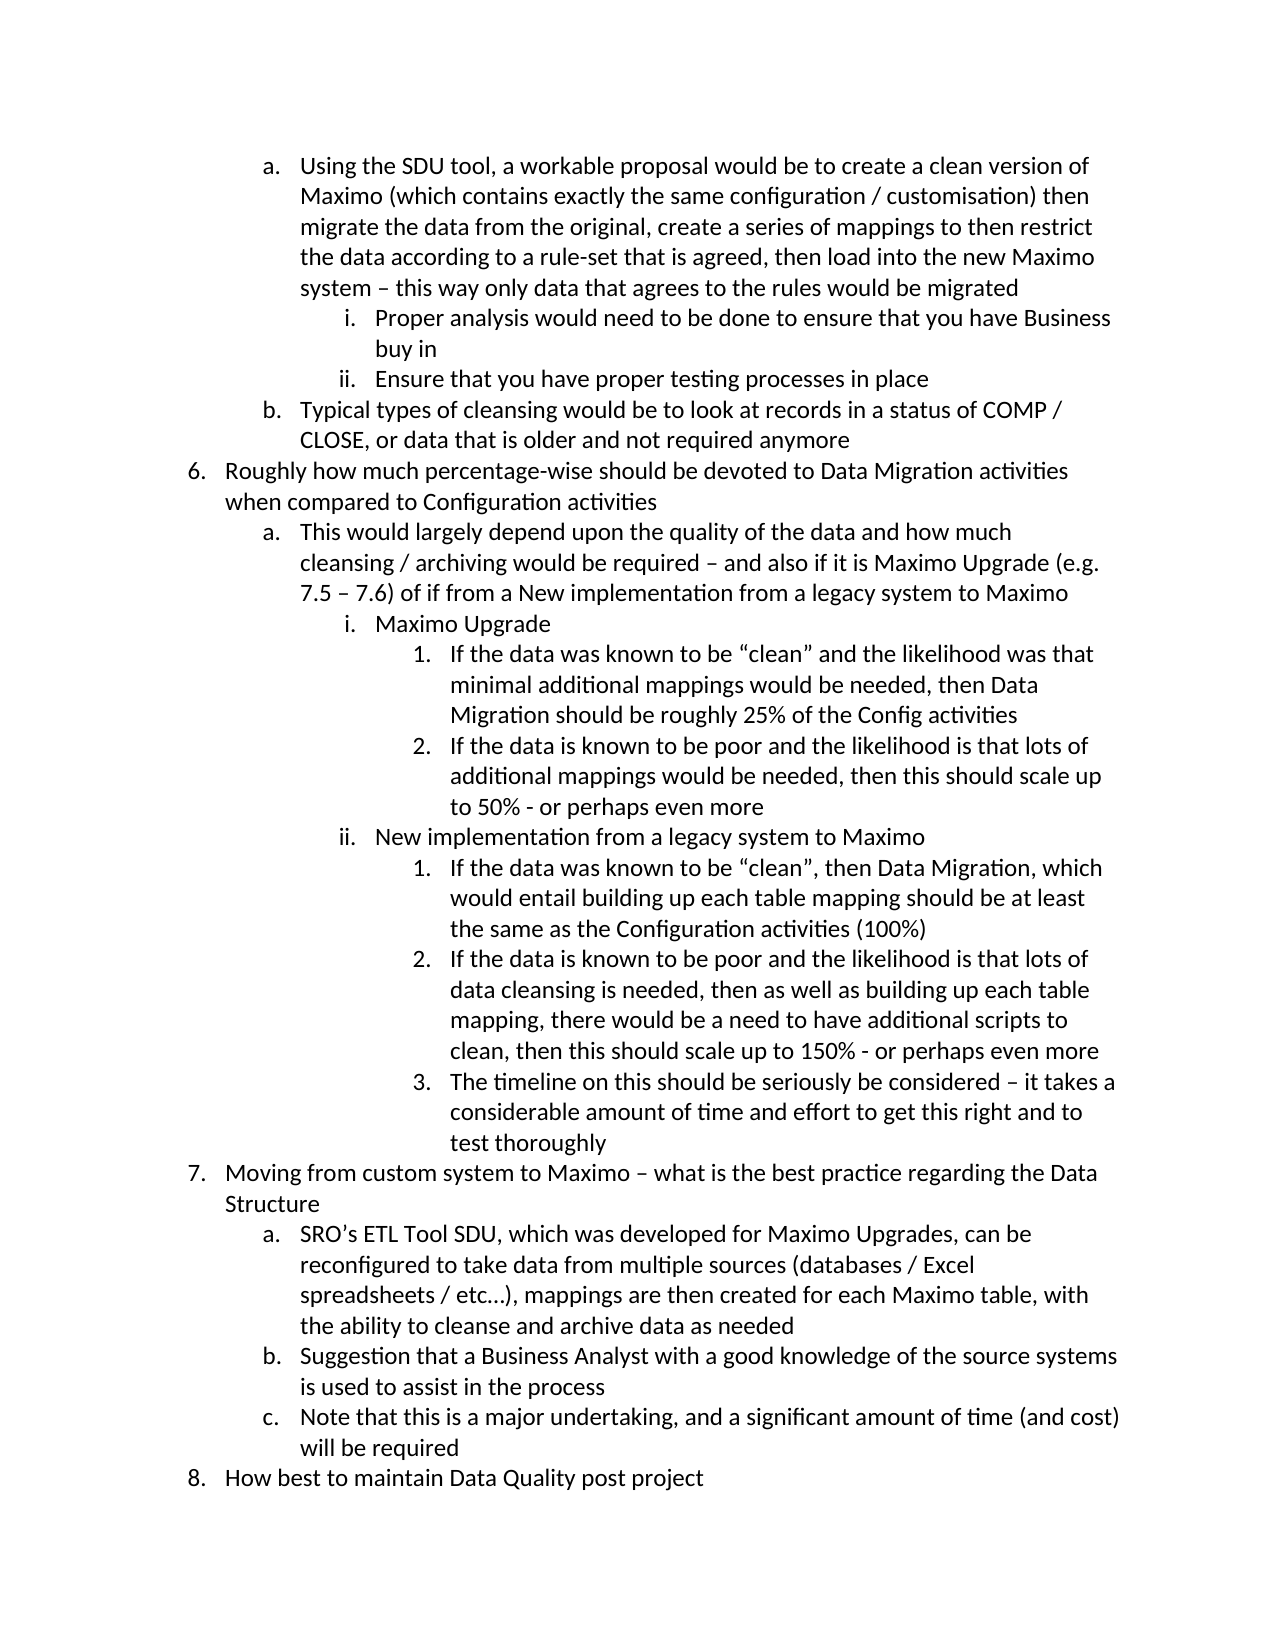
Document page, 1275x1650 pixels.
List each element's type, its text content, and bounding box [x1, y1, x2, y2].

list Using the SDU tool, a workable proposal would be to create a clean version of Maximo (which contains exactly the same configuration / customisation) then migrate the data from the original, create a series of mappings to then restrict the data according to a rule-set that is agreed, then load into the new Maximo system – this way only data that agrees to the rules would be migrated [262, 150, 1125, 303]
list If the data was known to be “clean” and the likelihood was that minimal additional mappings would be needed, then Data Migration should be roughly 25% of the Config activities [412, 638, 1125, 730]
list If the data is known to be poor and the likelihood is that lots of additional mappings would be needed, then this should scale up to 50% - or perhaps even more [412, 730, 1125, 821]
list Ensure that you have proper testing processes in place [356, 364, 1125, 394]
list Roughly how much percentage-wise should be devoted to Data Migration activities when compared to Configuration activities [187, 455, 1125, 516]
list Suggestion that a Business Analyst with a good knowledge of the source systems is used to assist in the process [262, 1340, 1125, 1401]
list Moving from custom system to Maximo – what is the best practice regarding the Data Structure [187, 1157, 1125, 1218]
list If the data is known to be poor and the likelihood is that lots of data cleansing is needed, then as well as building up each table mapping, there would be a need to have additional scripts to clean, then this should scale up to 150% - or perhaps even more [412, 943, 1125, 1066]
list Proper analysis would need to be done to ensure that you have Business buy in [356, 303, 1125, 364]
list Maximo Upgrade [356, 608, 1125, 638]
list The timeline on this should be seriously be considered – it takes a considerable amount of time and effort to get this right and to test thoroughly [412, 1066, 1125, 1157]
list Typical types of cleansing would be to look at records in a status of COMP / CLOSE, or data that is older and not required anymore [262, 394, 1125, 455]
list New implementation from a legacy system to Maximo [356, 821, 1125, 852]
list This would largely depend upon the quality of the data and how much cleansing / archiving would be required – and also if it is Maximo Upgrade (e.g. 7.5 – 7.6) of if from a New implementation from a legacy system to Maximo [262, 516, 1125, 608]
list SRO’s ETL Tool SDU, which was developed for Maximo Upgrades, can be reconfigured to take data from multiple sources (databases / Excel spreadsheets / etc…), mappings are then created for each Maximo table, with the ability to cleanse and archive data as needed [262, 1218, 1125, 1340]
list Note that this is a major undertaking, and a significant amount of time (and cost) will be required [262, 1401, 1125, 1462]
list How best to maintain Data Quality post project [187, 1462, 1125, 1493]
list If the data was known to be “clean”, then Data Migration, which would entail building up each table mapping should be at least the same as the Configuration activities (100%) [412, 852, 1125, 943]
